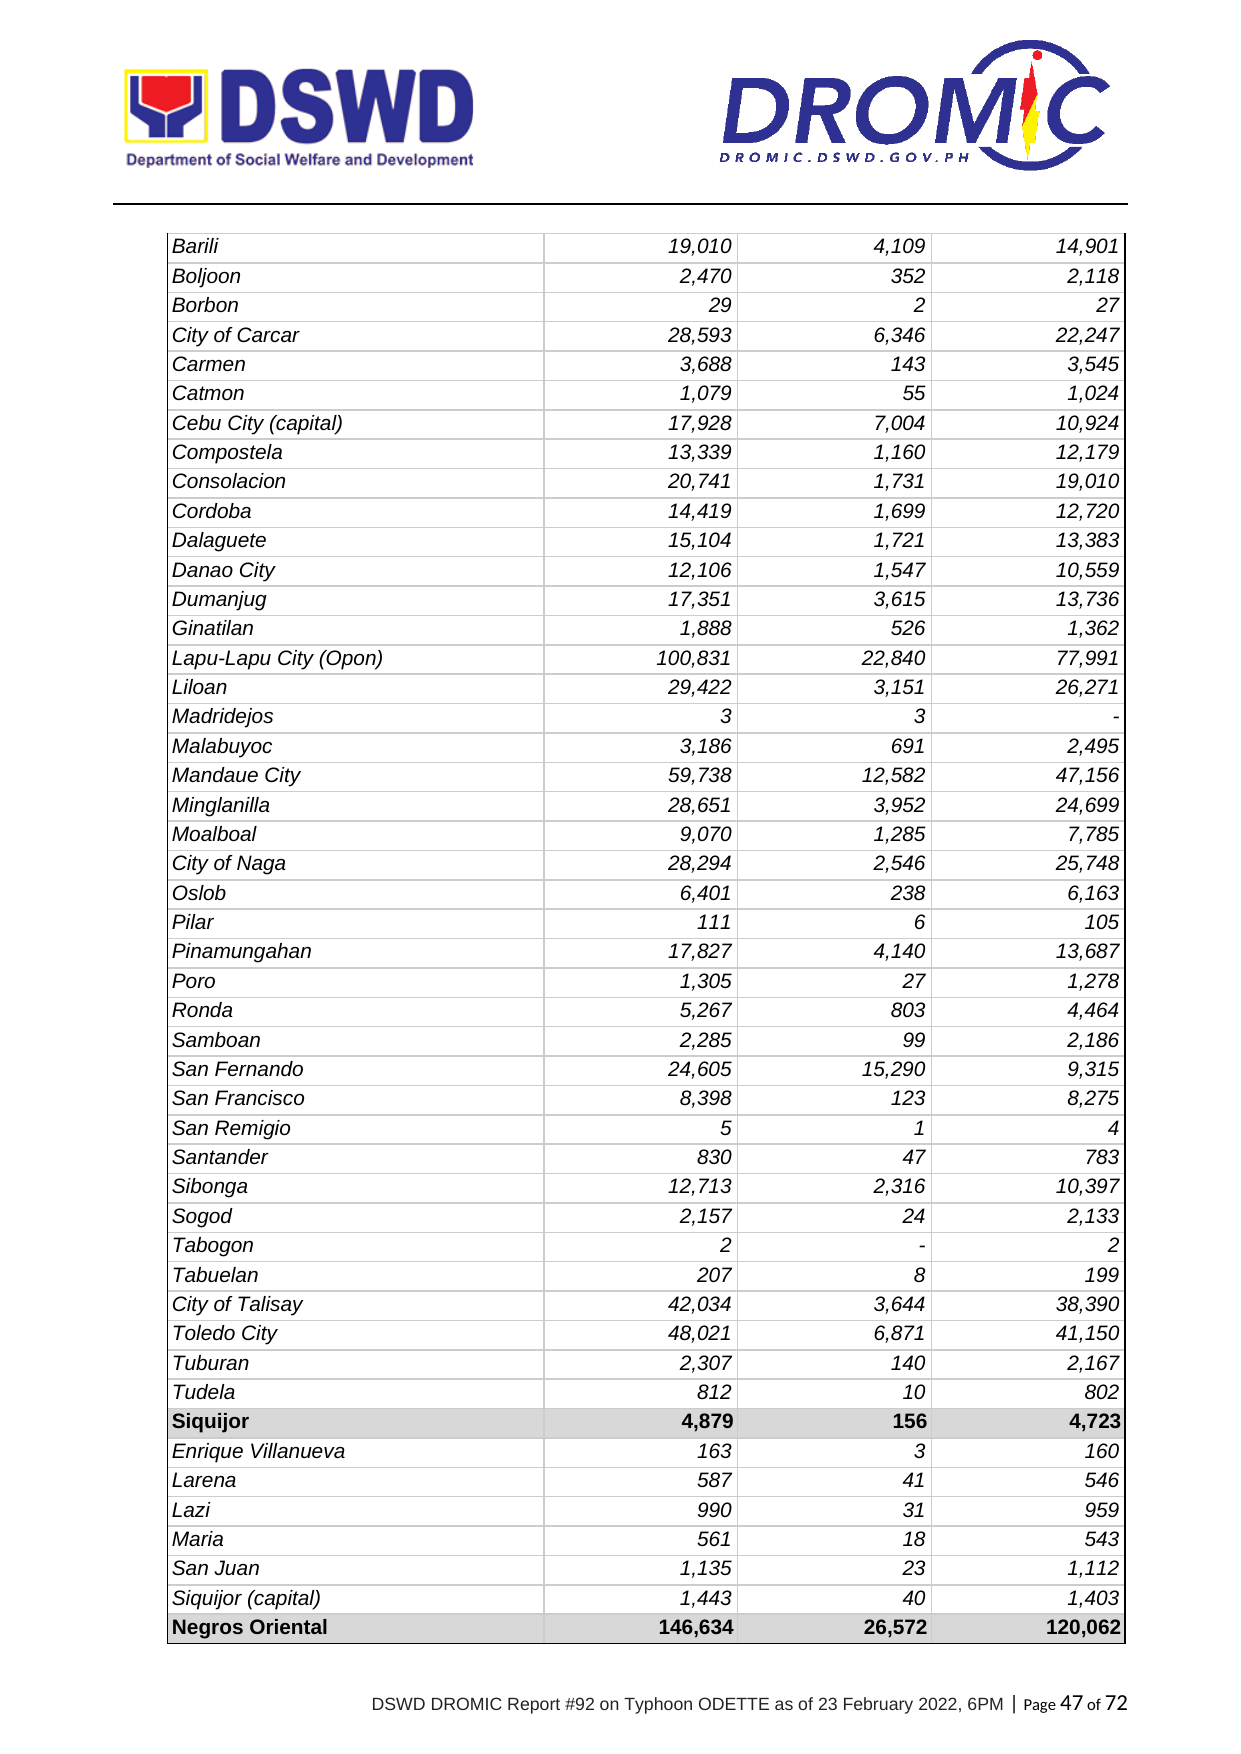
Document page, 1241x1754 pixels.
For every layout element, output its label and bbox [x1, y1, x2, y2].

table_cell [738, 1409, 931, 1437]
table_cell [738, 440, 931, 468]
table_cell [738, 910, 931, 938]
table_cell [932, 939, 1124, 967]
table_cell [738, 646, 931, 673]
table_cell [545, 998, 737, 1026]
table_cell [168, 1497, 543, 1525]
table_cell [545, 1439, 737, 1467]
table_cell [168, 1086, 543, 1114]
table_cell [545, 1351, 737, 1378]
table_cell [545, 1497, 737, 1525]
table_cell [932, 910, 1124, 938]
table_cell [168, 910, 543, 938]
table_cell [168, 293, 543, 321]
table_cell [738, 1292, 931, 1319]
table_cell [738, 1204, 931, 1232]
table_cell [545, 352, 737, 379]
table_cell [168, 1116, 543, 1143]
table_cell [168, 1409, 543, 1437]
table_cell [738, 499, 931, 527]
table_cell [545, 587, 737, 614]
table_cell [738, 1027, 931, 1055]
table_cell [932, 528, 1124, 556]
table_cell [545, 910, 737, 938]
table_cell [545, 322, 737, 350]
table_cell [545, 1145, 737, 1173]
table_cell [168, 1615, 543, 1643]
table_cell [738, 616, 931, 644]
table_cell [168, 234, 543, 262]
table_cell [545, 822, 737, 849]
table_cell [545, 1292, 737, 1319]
picture [676, 39, 1149, 171]
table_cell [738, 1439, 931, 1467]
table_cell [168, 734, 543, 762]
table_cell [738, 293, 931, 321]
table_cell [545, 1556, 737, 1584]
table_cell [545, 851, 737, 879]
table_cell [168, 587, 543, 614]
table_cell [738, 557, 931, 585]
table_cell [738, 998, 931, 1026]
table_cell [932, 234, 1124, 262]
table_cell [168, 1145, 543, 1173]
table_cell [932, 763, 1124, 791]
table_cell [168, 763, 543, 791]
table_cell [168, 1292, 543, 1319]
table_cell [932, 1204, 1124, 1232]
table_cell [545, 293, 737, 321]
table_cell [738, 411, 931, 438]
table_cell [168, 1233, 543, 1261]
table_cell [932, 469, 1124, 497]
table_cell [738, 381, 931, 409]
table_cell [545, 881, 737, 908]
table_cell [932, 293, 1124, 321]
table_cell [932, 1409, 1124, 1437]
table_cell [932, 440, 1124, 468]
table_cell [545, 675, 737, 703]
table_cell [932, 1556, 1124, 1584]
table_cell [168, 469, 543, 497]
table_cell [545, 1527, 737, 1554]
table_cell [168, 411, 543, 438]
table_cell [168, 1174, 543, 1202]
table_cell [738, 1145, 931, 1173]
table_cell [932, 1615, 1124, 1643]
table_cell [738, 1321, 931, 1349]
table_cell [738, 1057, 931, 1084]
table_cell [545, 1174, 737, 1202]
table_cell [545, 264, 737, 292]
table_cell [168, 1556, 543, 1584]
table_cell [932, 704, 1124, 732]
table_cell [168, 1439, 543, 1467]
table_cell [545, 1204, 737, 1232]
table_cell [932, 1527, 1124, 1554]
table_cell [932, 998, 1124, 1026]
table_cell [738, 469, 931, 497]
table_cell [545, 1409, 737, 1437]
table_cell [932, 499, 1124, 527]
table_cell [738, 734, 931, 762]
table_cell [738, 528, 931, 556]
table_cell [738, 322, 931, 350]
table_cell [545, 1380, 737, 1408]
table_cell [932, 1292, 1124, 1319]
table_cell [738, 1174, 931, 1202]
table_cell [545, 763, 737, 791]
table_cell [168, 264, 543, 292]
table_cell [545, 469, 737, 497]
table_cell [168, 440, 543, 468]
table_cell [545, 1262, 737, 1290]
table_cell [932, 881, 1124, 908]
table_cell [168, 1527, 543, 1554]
picture [112, 65, 487, 173]
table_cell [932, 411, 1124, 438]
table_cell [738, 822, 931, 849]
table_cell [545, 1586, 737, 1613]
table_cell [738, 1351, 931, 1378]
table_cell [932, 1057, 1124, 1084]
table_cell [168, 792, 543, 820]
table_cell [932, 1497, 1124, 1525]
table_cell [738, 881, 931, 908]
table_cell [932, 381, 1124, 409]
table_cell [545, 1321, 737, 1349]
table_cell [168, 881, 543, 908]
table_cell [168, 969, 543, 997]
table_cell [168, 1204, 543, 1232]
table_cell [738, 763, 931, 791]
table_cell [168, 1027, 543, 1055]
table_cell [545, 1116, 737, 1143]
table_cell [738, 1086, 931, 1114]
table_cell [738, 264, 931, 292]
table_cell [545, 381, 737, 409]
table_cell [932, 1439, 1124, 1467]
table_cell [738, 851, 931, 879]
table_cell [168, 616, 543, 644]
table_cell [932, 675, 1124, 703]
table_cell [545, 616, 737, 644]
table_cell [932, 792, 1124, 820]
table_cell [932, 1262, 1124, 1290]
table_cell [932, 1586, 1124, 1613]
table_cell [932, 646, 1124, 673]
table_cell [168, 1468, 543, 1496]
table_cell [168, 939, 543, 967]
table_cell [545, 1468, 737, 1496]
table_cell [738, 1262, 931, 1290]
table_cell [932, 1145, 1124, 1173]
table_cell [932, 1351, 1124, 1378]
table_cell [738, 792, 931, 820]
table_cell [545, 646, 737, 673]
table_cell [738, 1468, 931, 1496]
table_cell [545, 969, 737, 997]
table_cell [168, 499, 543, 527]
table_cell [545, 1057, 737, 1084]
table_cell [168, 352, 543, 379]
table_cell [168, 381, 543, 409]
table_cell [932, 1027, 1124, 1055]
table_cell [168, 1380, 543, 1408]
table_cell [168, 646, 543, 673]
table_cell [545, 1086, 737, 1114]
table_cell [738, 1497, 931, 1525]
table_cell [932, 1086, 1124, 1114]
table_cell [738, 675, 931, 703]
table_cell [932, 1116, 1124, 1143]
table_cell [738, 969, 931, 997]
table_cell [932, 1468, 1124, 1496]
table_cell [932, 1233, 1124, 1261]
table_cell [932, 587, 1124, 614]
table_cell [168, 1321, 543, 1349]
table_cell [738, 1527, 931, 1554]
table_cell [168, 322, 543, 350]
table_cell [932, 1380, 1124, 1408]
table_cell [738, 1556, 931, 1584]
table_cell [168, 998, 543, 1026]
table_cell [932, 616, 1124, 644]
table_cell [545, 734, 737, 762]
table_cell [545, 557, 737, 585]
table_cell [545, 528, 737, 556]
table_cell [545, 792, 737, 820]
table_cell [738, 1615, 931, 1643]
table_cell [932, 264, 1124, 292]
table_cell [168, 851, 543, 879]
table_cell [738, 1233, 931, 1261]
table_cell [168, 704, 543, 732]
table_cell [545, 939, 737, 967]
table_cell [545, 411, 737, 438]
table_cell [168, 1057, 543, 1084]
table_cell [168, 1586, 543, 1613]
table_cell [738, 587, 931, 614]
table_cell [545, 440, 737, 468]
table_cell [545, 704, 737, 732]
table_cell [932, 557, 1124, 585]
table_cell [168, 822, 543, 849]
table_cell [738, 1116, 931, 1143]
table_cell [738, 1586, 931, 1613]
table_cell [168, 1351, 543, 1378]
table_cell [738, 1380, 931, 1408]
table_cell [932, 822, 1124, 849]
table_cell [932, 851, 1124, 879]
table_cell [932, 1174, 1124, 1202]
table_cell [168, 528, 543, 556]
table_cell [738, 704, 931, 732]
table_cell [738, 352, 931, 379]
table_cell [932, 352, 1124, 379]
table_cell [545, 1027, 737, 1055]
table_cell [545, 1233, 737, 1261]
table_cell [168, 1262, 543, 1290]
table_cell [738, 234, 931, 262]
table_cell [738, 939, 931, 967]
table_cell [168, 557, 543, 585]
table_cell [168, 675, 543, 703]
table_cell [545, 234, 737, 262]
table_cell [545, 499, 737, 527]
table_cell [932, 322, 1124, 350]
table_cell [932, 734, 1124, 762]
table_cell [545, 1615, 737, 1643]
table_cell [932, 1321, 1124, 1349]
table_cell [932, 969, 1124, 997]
